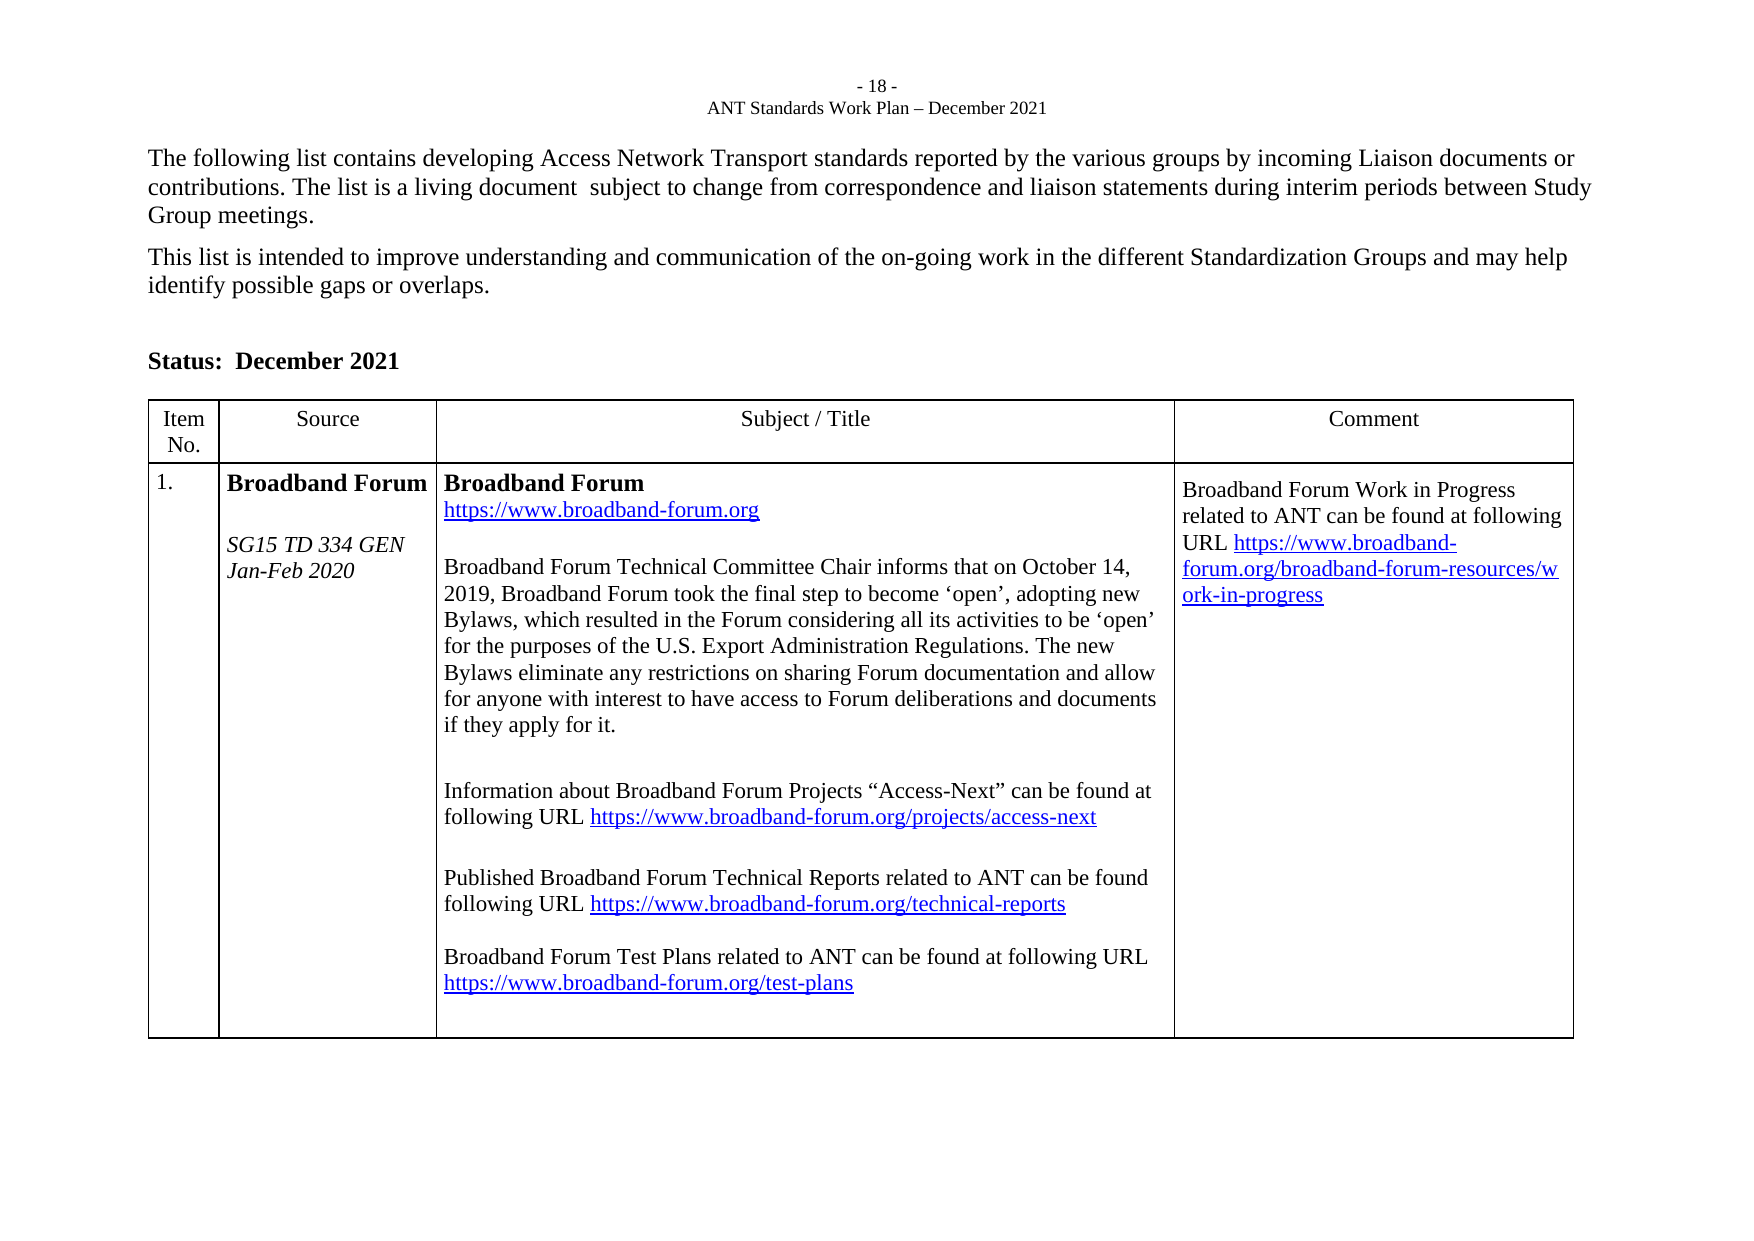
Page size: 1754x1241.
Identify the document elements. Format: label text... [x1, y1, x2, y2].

list The following list contains developing Access Network Transport standards reported by the various groups by incoming Liaison documents or contributions. The list is a living document subject to change from correspondence and liaison statements during interim periods between Study Group meetings. [148, 143, 1606, 229]
table_header Item No. [149, 401, 218, 462]
list Status: December 2021 [148, 349, 1606, 374]
table_header Subject / Title [437, 401, 1174, 462]
list This list is intended to improve understanding and communication of the on-going work in the different Standardization Groups and may help identify possible gaps or overlaps. [148, 242, 1606, 299]
table_cell Broadband Forum https://www.broadband-forum.org Broadband Forum Technical Committee Chair informs that on October 14, 2019, Broadband Forum took the final step to become ‘open’, adopting new Bylaws, which resulted in the Forum considering all its activities to be ‘open’ for the purposes of the U.S. Export Administration Regulations. The new Bylaws eliminate any restrictions on sharing Forum documentation and allow for anyone with interest to have access to Forum deliberations and documents if they apply for it. Information about Broadband Forum Projects “Access-Next” can be found at following URL https://www.broadband-forum.org/projects/access-next Published Broadband Forum Technical Reports related to ANT can be found following URL https://www.broadband-forum.org/technical-reports Broadband Forum Test Plans related to ANT can be found at following URL https://www.broadband-forum.org/test-plans [437, 464, 1174, 1037]
table_cell Broadband Forum SG15 TD 334 GEN Jan-Feb 2020 [220, 464, 436, 1037]
table_header Source [220, 401, 436, 462]
table_cell 1. [149, 464, 218, 1037]
table_header Comment [1175, 401, 1573, 462]
table_cell Broadband Forum Work in Progress related to ANT can be found at following URL https://www.broadband-forum.org/broadband-forum-resources/work-in-progress [1175, 464, 1573, 1037]
